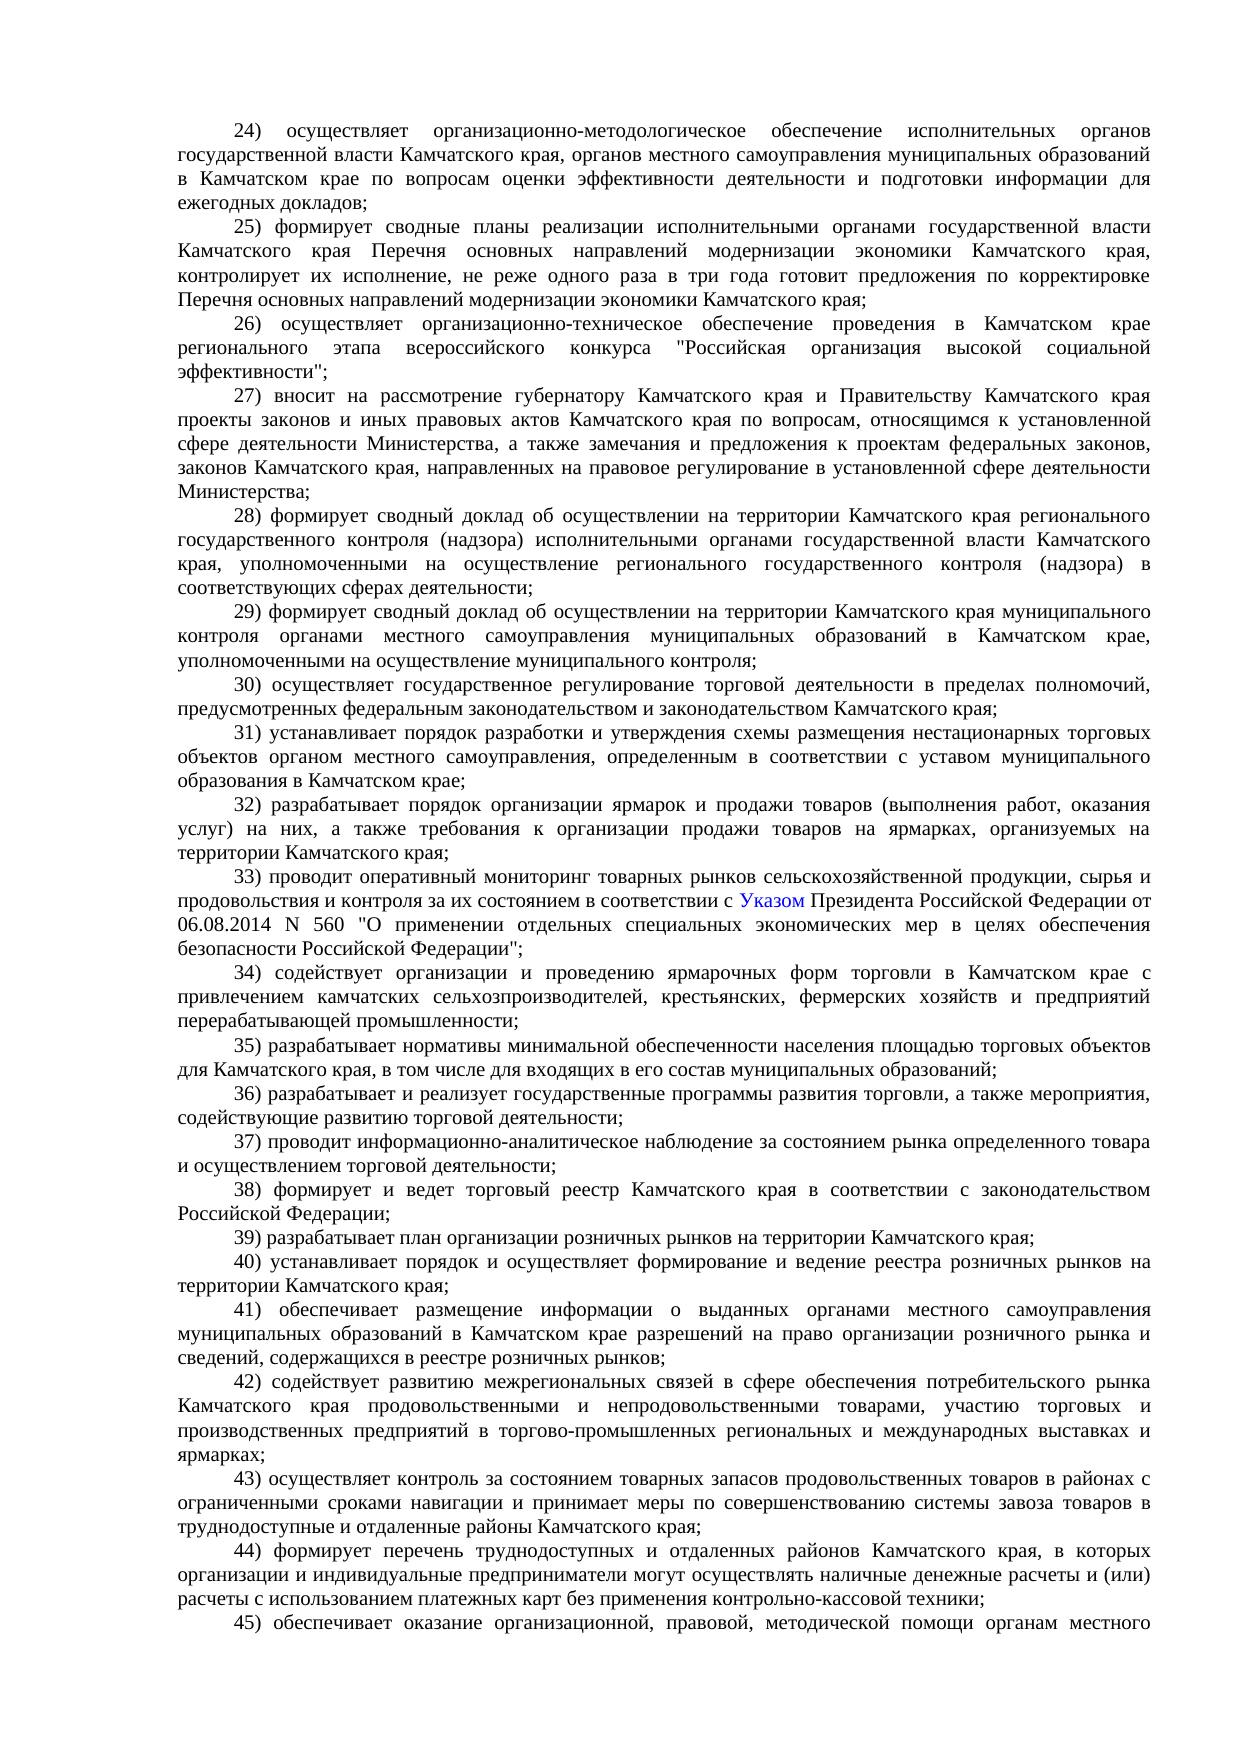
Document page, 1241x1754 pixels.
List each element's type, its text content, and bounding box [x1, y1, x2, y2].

text 36) разрабатывает и реализует государственные программы развития торговли, а также мероприятия, содействующие развитию торговой деятельности; [177, 1081, 1152, 1129]
text 37) проводит информационно-аналитическое наблюдение за состоянием рынка определенного товара и осуществлением торговой деятельности; [177, 1129, 1152, 1177]
text 25) формирует сводные планы реализации исполнительными органами государственной власти Камчатского края Перечня основных направлений модернизации экономики Камчатского края, контролирует их исполнение, не реже одного раза в три года готовит предложения по корректировке Перечня основных направлений модернизации экономики Камчатского края; [177, 214, 1152, 311]
text 34) содействует организации и проведению ярмарочных форм торговли в Камчатском крае с привлечением камчатских сельхозпроизводителей, крестьянских, фермерских хозяйств и предприятий перерабатывающей промышленности; [177, 960, 1152, 1032]
text 29) формирует сводный доклад об осуществлении на территории Камчатского края муниципального контроля органами местного самоуправления муниципальных образований в Камчатском крае, уполномоченными на осуществление муниципального контроля; [177, 599, 1152, 672]
text 31) устанавливает порядок разработки и утверждения схемы размещения нестационарных торговых объектов органом местного самоуправления, определенным в соответствии с уставом муниципального образования в Камчатском крае; [177, 720, 1152, 792]
text 42) содействует развитию межрегиональных связей в сфере обеспечения потребительского рынка Камчатского края продовольственными и непродовольственными товарами, участию торговых и производственных предприятий в торгово-промышленных региональных и международных выставках и ярмарках; [177, 1369, 1152, 1466]
text 24) осуществляет организационно-методологическое обеспечение исполнительных органов государственной власти Камчатского края, органов местного самоуправления муниципальных образований в Камчатском крае по вопросам оценки эффективности деятельности и подготовки информации для ежегодных докладов; [177, 118, 1152, 214]
text 44) формирует перечень труднодоступных и отдаленных районов Камчатского края, в которых организации и индивидуальные предприниматели могут осуществлять наличные денежные расчеты и (или) расчеты с использованием платежных карт без применения контрольно-кассовой техники; [177, 1538, 1152, 1610]
text 38) формирует и ведет торговый реестр Камчатского края в соответствии с законодательством Российской Федерации; [177, 1177, 1152, 1225]
text 43) осуществляет контроль за состоянием товарных запасов продовольственных товаров в районах с ограниченными сроками навигации и принимает меры по совершенствованию системы завоза товаров в труднодоступные и отдаленные районы Камчатского края; [177, 1466, 1152, 1538]
text 28) формирует сводный доклад об осуществлении на территории Камчатского края регионального государственного контроля (надзора) исполнительными органами государственной власти Камчатского края, уполномоченными на осуществление регионального государственного контроля (надзора) в соответствующих сферах деятельности; [177, 503, 1152, 599]
text 33) проводит оперативный мониторинг товарных рынков сельскохозяйственной продукции, сырья и продовольствия и контроля за их состоянием в соответствии с Указом Президента Российской Федерации от 06.08.2014 N 560 "О применении отдельных специальных экономических мер в целях обеспечения безопасности Российской Федерации"; [177, 864, 1152, 960]
text 27) вносит на рассмотрение губернатору Камчатского края и Правительству Камчатского края проекты законов и иных правовых актов Камчатского края по вопросам, относящимся к установленной сфере деятельности Министерства, а также замечания и предложения к проектам федеральных законов, законов Камчатского края, направленных на правовое регулирование в установленной сфере деятельности Министерства; [177, 383, 1152, 503]
text 32) разрабатывает порядок организации ярмарок и продажи товаров (выполнения работ, оказания услуг) на них, а также требования к организации продажи товаров на ярмарках, организуемых на территории Камчатского края; [177, 792, 1152, 864]
text 30) осуществляет государственное регулирование торговой деятельности в пределах полномочий, предусмотренных федеральным законодательством и законодательством Камчатского края; [177, 672, 1152, 720]
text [177, 1610, 1152, 1634]
text 40) устанавливает порядок и осуществляет формирование и ведение реестра розничных рынков на территории Камчатского края; [177, 1249, 1152, 1297]
text 41) обеспечивает размещение информации о выданных органами местного самоуправления муниципальных образований в Камчатском крае разрешений на право организации розничного рынка и сведений, содержащихся в реестре розничных рынков; [177, 1297, 1152, 1369]
text 39) разрабатывает план организации розничных рынков на территории Камчатского края; [177, 1225, 1152, 1249]
text 26) осуществляет организационно-техническое обеспечение проведения в Камчатском крае регионального этапа всероссийского конкурса "Российская организация высокой социальной эффективности"; [177, 311, 1152, 383]
text 35) разрабатывает нормативы минимальной обеспеченности населения площадью торговых объектов для Камчатского края, в том числе для входящих в его состав муниципальных образований; [177, 1032, 1152, 1081]
